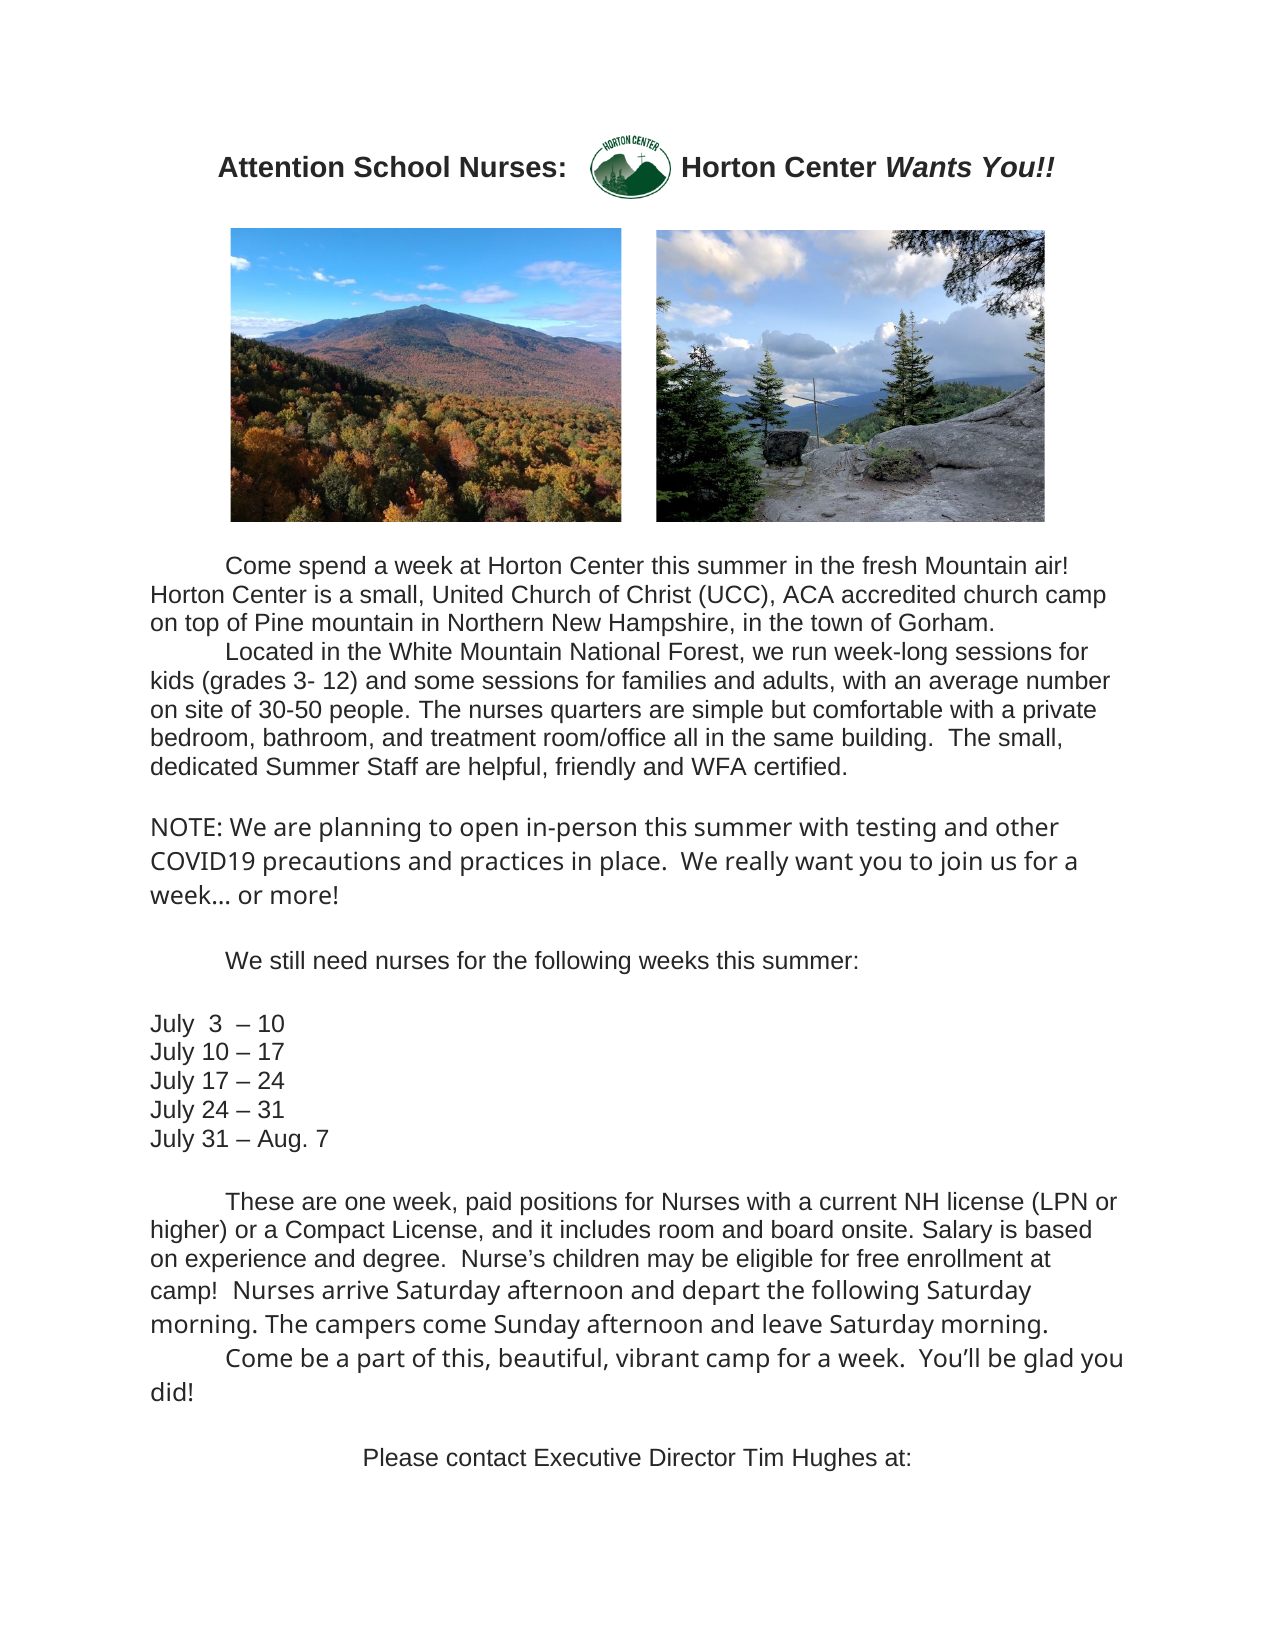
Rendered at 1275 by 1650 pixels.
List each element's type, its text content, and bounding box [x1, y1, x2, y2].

text These are one week, paid positions for Nurses with a current NH license (LPN or higher) or a Compact License, and it includes room and board onsite. Salary is based on experience and degree. Nurse’s children may be eligible for free enrollment at camp! Nurses arrive Saturday afternoon and depart the following Saturday morning. The campers come Sunday afternoon and leave Saturday morning. [150, 1186, 1125, 1341]
text We still need nurses for the following weeks this summer: [150, 946, 1125, 974]
text Located in the White Mountain National Forest, we run week-long sessions for kids (grades 3- 12) and some sessions for families and adults, with an average number on site of 30-50 people. The nurses quarters are simple but comfortable with a private bedroom, bathroom, and treatment room/office all in the same building. The small, dedicated Summer Staff are helpful, friendly and WFA certified. [150, 637, 1125, 781]
text July 10 – 17 [150, 1037, 1125, 1066]
text July 31 – Aug. 7 [150, 1124, 1125, 1152]
text NOTE: We are planning to open in-person this summer with testing and other COVID19 precautions and practices in place. We really want you to join us for a week… or more! [150, 809, 1125, 912]
text Come spend a week at Horton Center this summer in the fresh Mountain air! [150, 551, 1125, 579]
text July 3 – 10 [150, 1009, 1125, 1037]
text Attention School Nurses: Horton Center Wants You!! [150, 150, 1125, 183]
picture [656, 230, 1045, 522]
picture [590, 135, 671, 150]
text July 17 – 24 [150, 1066, 1125, 1095]
text July 24 – 31 [150, 1095, 1125, 1124]
picture [230, 228, 622, 522]
text Come be a part of this, beautiful, vibrant camp for a week. You’ll be glad you did! [150, 1341, 1125, 1409]
picture [590, 183, 671, 199]
text Horton Center is a small, United Church of Christ (UCC), ACA accredited church camp on top of Pine mountain in Northern New Hampshire, in the town of Gorham. [150, 579, 1125, 637]
text Please contact Executive Director Tim Hughes at: [150, 1443, 1125, 1472]
